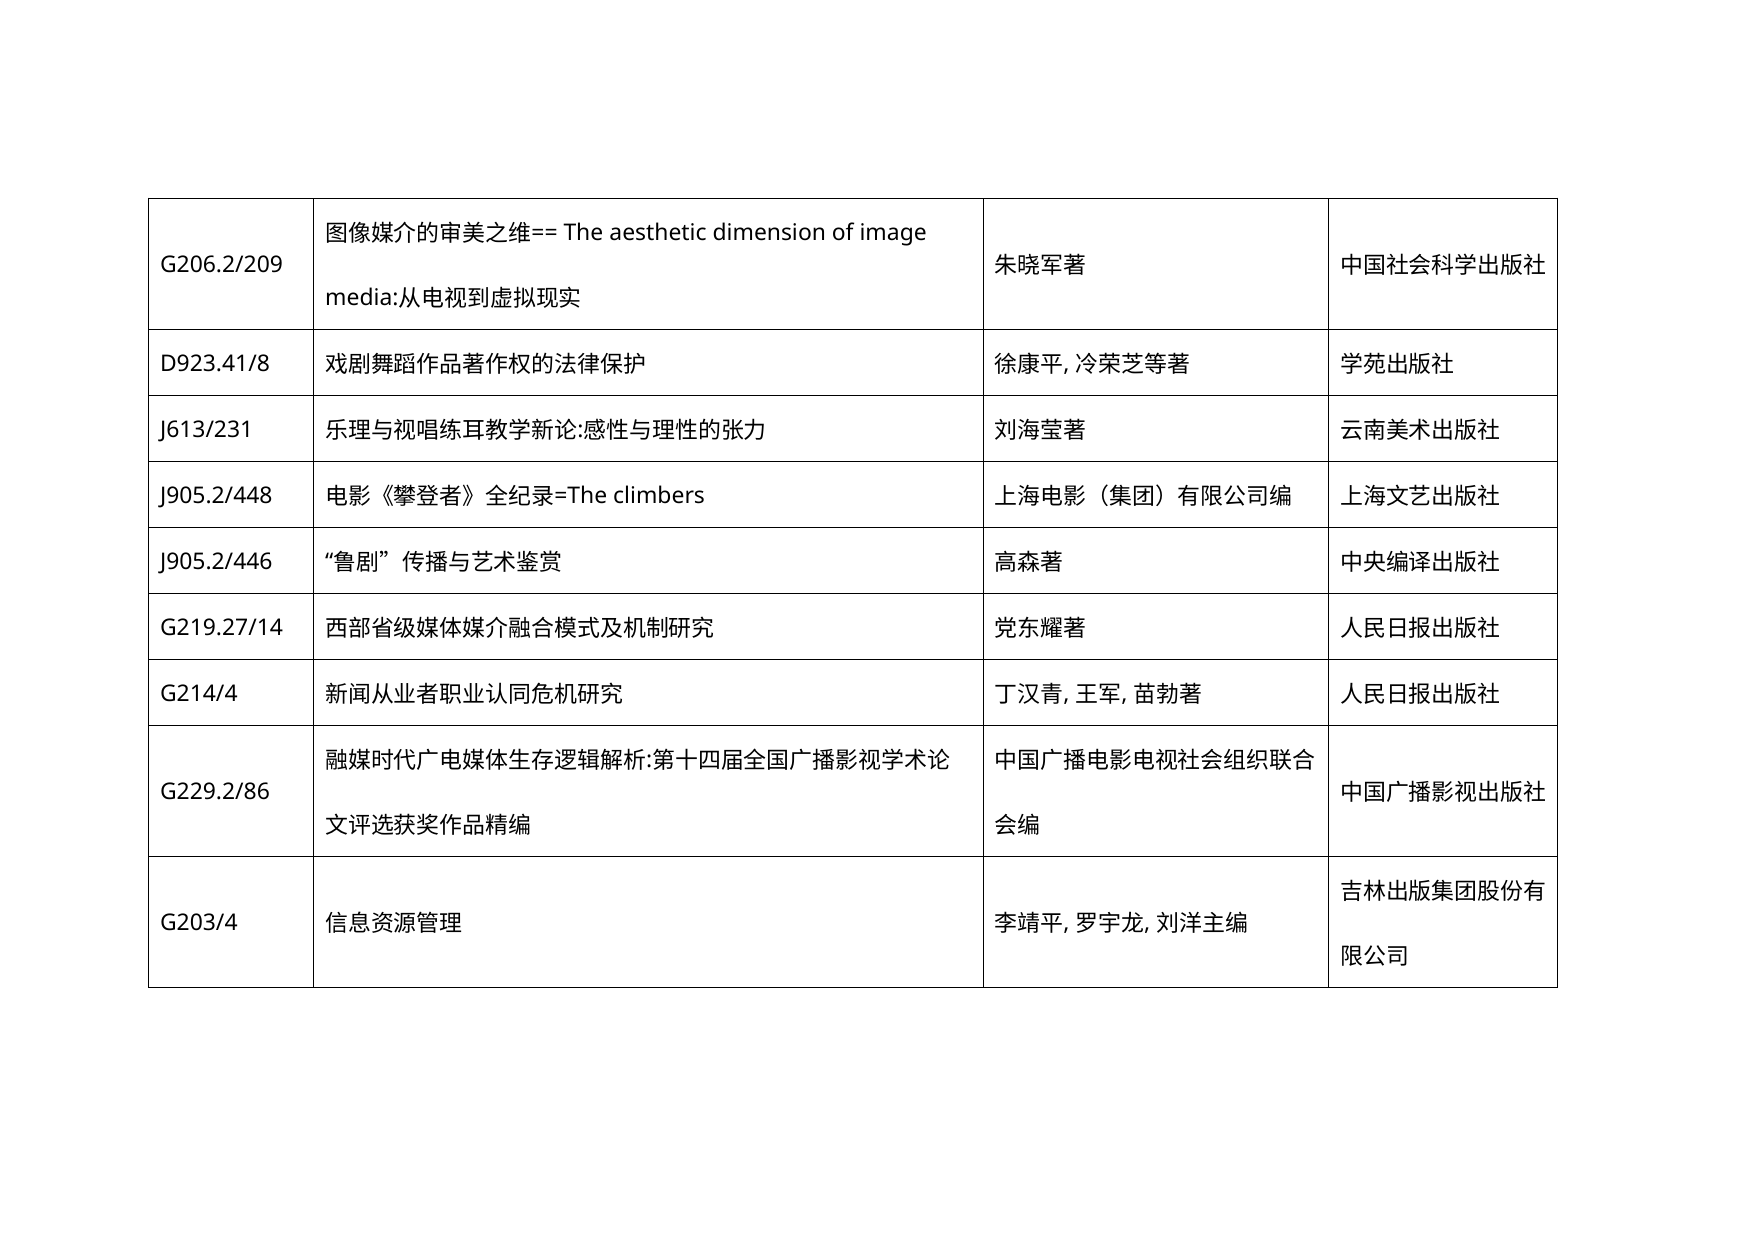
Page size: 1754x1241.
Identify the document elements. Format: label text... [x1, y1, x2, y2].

table_cell 信息资源管理 [314, 857, 983, 987]
table_cell 刘海莹著 [984, 396, 1328, 461]
table_cell 乐理与视唱练耳教学新论:感性与理性的张力 [314, 396, 983, 461]
table_cell 新闻从业者职业认同危机研究 [314, 660, 983, 725]
table_cell J905.2/446 [149, 528, 313, 593]
table_cell J613/231 [149, 396, 313, 461]
table_cell 吉林出版集团股份有限公司 [1329, 857, 1557, 987]
table_cell 中央编译出版社 [1329, 528, 1557, 593]
table_cell 李靖平, 罗宇龙, 刘洋主编 [984, 857, 1328, 987]
table_cell 上海文艺出版社 [1329, 462, 1557, 527]
table_cell “鲁剧”传播与艺术鉴赏 [314, 528, 983, 593]
table_cell 上海电影（集团）有限公司编 [984, 462, 1328, 527]
table_cell G206.2/209 [149, 199, 313, 329]
table_cell 云南美术出版社 [1329, 396, 1557, 461]
table_cell D923.41/8 [149, 330, 313, 395]
table_cell G229.2/86 [149, 726, 313, 856]
table_cell 戏剧舞蹈作品著作权的法律保护 [314, 330, 983, 395]
table_cell G203/4 [149, 857, 313, 987]
table_cell 徐康平, 冷荣芝等著 [984, 330, 1328, 395]
table_cell 丁汉青, 王军, 苗勃著 [984, 660, 1328, 725]
table_cell 图像媒介的审美之维== The aesthetic dimension of image media:从电视到虚拟现实 [314, 199, 983, 329]
table_cell 朱晓军著 [984, 199, 1328, 329]
table_cell 高森著 [984, 528, 1328, 593]
table_cell 西部省级媒体媒介融合模式及机制研究 [314, 594, 983, 659]
table_cell 融媒时代广电媒体生存逻辑解析:第十四届全国广播影视学术论文评选获奖作品精编 [314, 726, 983, 856]
table_cell 中国广播影视出版社 [1329, 726, 1557, 856]
table_cell G214/4 [149, 660, 313, 725]
table_cell G219.27/14 [149, 594, 313, 659]
table_cell 学苑出版社 [1329, 330, 1557, 395]
table_cell J905.2/448 [149, 462, 313, 527]
table_cell 中国广播电影电视社会组织联合会编 [984, 726, 1328, 856]
table_cell 中国社会科学出版社 [1329, 199, 1557, 329]
table_cell 人民日报出版社 [1329, 660, 1557, 725]
table_cell 电影《攀登者》全纪录=The climbers [314, 462, 983, 527]
table_cell 党东耀著 [984, 594, 1328, 659]
table_cell 人民日报出版社 [1329, 594, 1557, 659]
